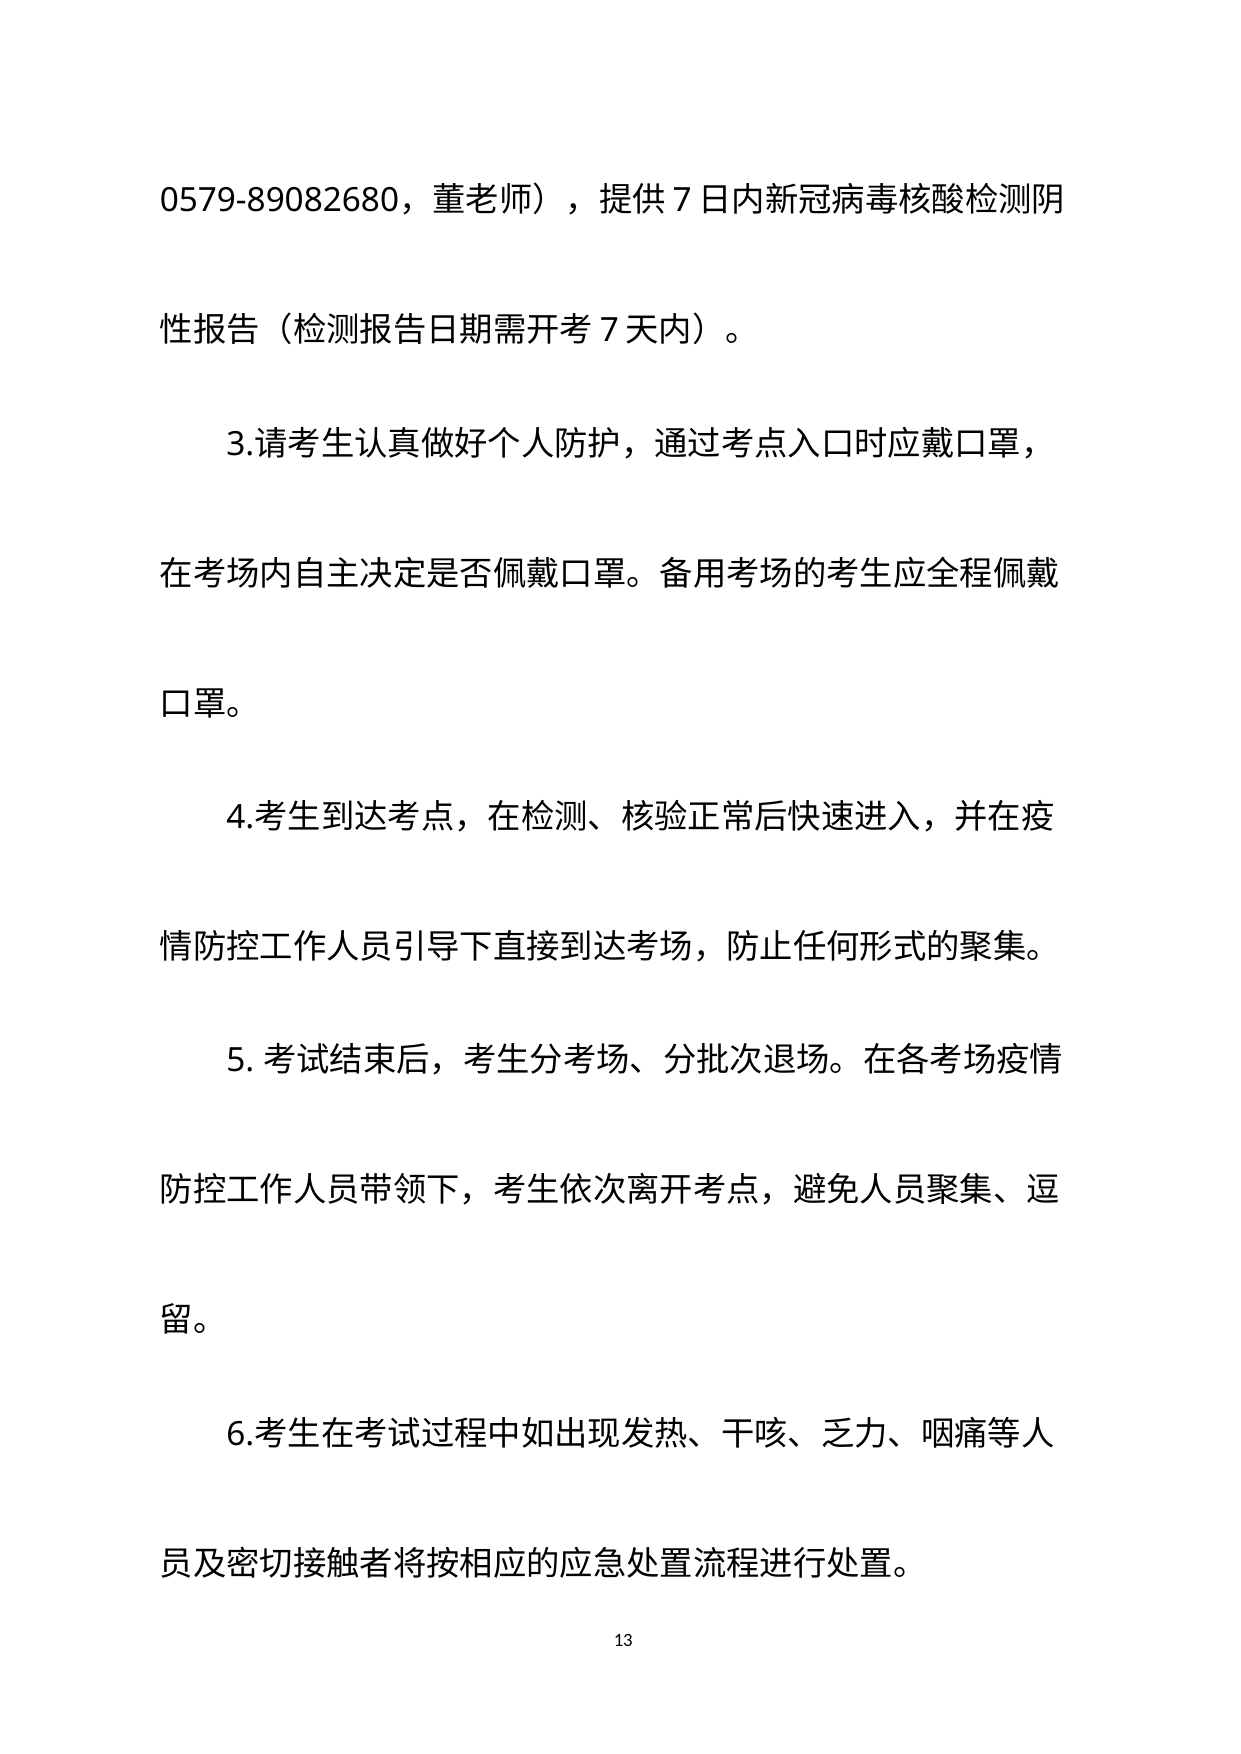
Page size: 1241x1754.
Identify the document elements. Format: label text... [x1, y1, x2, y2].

text 6.考生在考试过程中如出现发热、干咳、乏力、咽痛等人员及密切接触者将按相应的应急处置流程进行处置。 [159, 1398, 1087, 1593]
text 5. 考试结束后，考生分考场、分批次退场。在各考场疫情防控工作人员带领下，考生依次离开考点，避免人员聚集、逗留。 [159, 1025, 1087, 1350]
text 4.考生到达考点，在检测、核验正常后快速进入，并在疫情防控工作人员引导下直接到达考场，防止任何形式的聚集。 [159, 782, 1087, 977]
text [159, 165, 1087, 360]
text 3.请考生认真做好个人防护，通过考点入口时应戴口罩，在考场内自主决定是否佩戴口罩。备用考场的考生应全程佩戴口罩。 [159, 408, 1087, 733]
